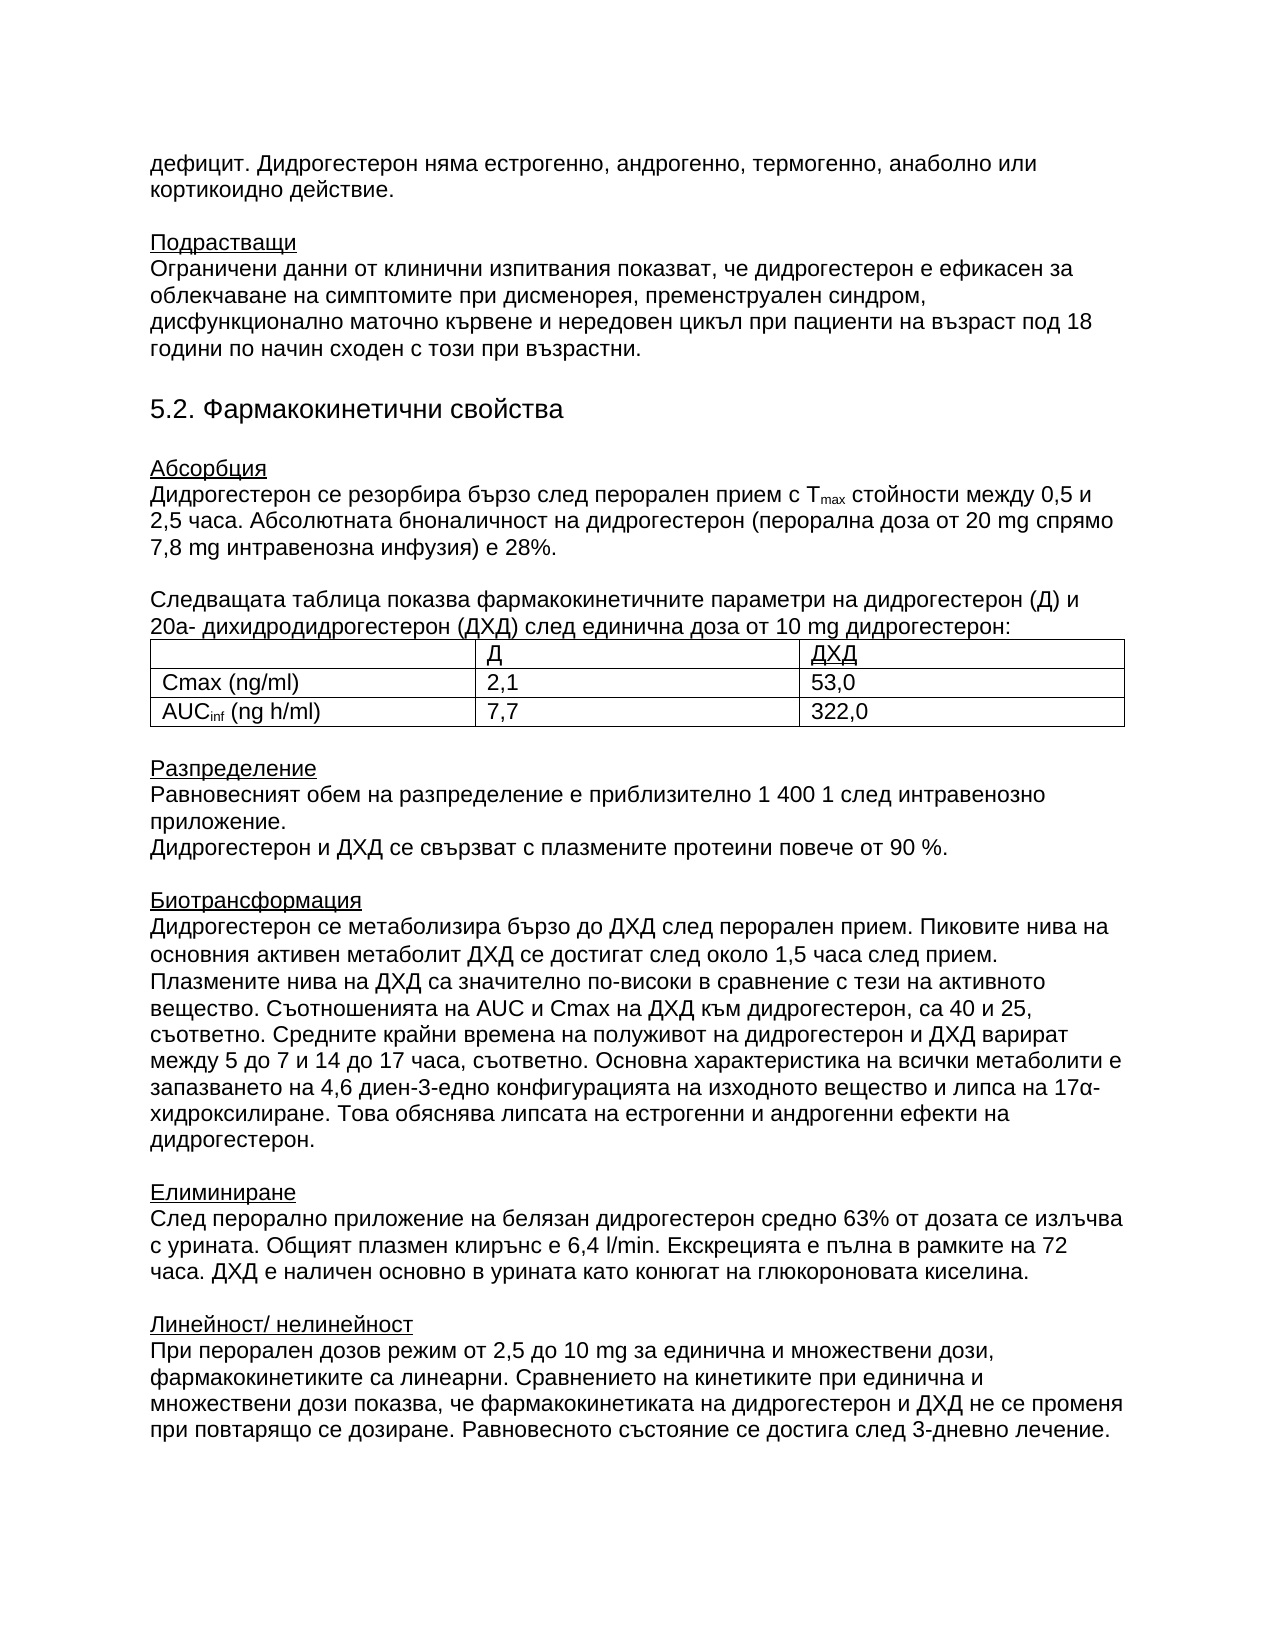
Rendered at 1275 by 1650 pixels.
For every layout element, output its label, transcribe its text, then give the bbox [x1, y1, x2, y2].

table_cell 53,0 [800, 669, 1124, 697]
table_cell AUCinf (ng h/ml) [151, 698, 475, 726]
table_cell 2,1 [476, 669, 799, 697]
text Дидрогестерон се резорбира бързо след перорален прием с Тmax стойности между 0,5 и 2,5 часа. Абсолютната бноналичност на дидрогестерон (перорална доза от 20 mg спрямо 7,8 mg интравенозна инфузия) е 28%. [150, 481, 1125, 560]
text Абсорбция [150, 454, 1125, 481]
text Биотрансформация [150, 887, 1125, 913]
text Елиминиране [150, 1179, 1125, 1205]
text Равновесният обем на разпределение е приблизително 1 400 1 след интравенозно приложение. [150, 781, 1125, 834]
text След перорално приложение на белязан дидрогестерон средно 63% от дозата се излъчва с урината. Общият плазмен клирънс е 6,4 l/min. Екскрецията е пълна в рамките на 72 часа. ДХД е наличен основно в урината като конюгат на глюкороновата киселина. [150, 1205, 1125, 1284]
table_header [151, 640, 475, 668]
text При перорален дозов режим от 2,5 до 10 mg за единична и множествени дози, фармакокинетиките са линеарни. Сравнението на кинетиките при единична и множествени дози показва, че фармакокинетиката на дидрогестерон и ДХД не се променя при повтарящо се дозиране. Равновесното състояние се достига след 3-дневно лечение. [150, 1337, 1125, 1442]
text Разпределение [150, 755, 1125, 781]
table_header ДХД [800, 640, 1124, 668]
text Подрастващи [150, 229, 1125, 255]
text Следващата таблица показва фармакокинетичните параметри на дидрогестерон (Д) и 20а- дихидродидрогестерон (ДХД) след единична доза от 10 mg дидрогестерон: [150, 586, 1125, 639]
text Линейност/ нелинейност [150, 1311, 1125, 1337]
table_header Д [476, 640, 799, 668]
table_cell 7,7 [476, 698, 799, 726]
subtitle 5.2. Фармакокинетични свойства [150, 393, 1125, 424]
table_cell Cmax (ng/ml) [151, 669, 475, 697]
table_cell 322,0 [800, 698, 1124, 726]
text Ограничени данни от клинични изпитвания показват, че дидрогестерон е ефикасен за облекчаване на симптомите при дисменорея, пременструален синдром, дисфункционално маточно кървене и нередовен цикъл при пациенти на възраст под 18 години по начин сходен с този при възрастни. [150, 255, 1125, 361]
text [150, 150, 1125, 203]
text Дидрогестерон се метаболизира бързо до ДХД след перорален прием. Пиковите нива на основния активен метаболит ДХД се достигат след около 1,5 часа след прием. Плазмените нива на ДХД са значително по-високи в сравнение с тези на активното вещество. Съотношенията на AUC и Cmax на ДХД към дидрогестерон, са 40 и 25, съответно. Средните крайни времена на полуживот на дидрогестерон и ДХД варират между 5 до 7 и 14 до 17 часа, съответно. Основна характеристика на всички метаболити е запазването на 4,6 диен-3-едно конфигурацията на изходното вещество и липса на 17α-хидроксилиране. Това обяснява липсата на естрогенни и андрогенни ефекти на дидрогестерон. [150, 913, 1125, 1153]
text Дидрогестерон и ДХД се свързват с плазмените протеини повече от 90 %. [150, 834, 1125, 860]
